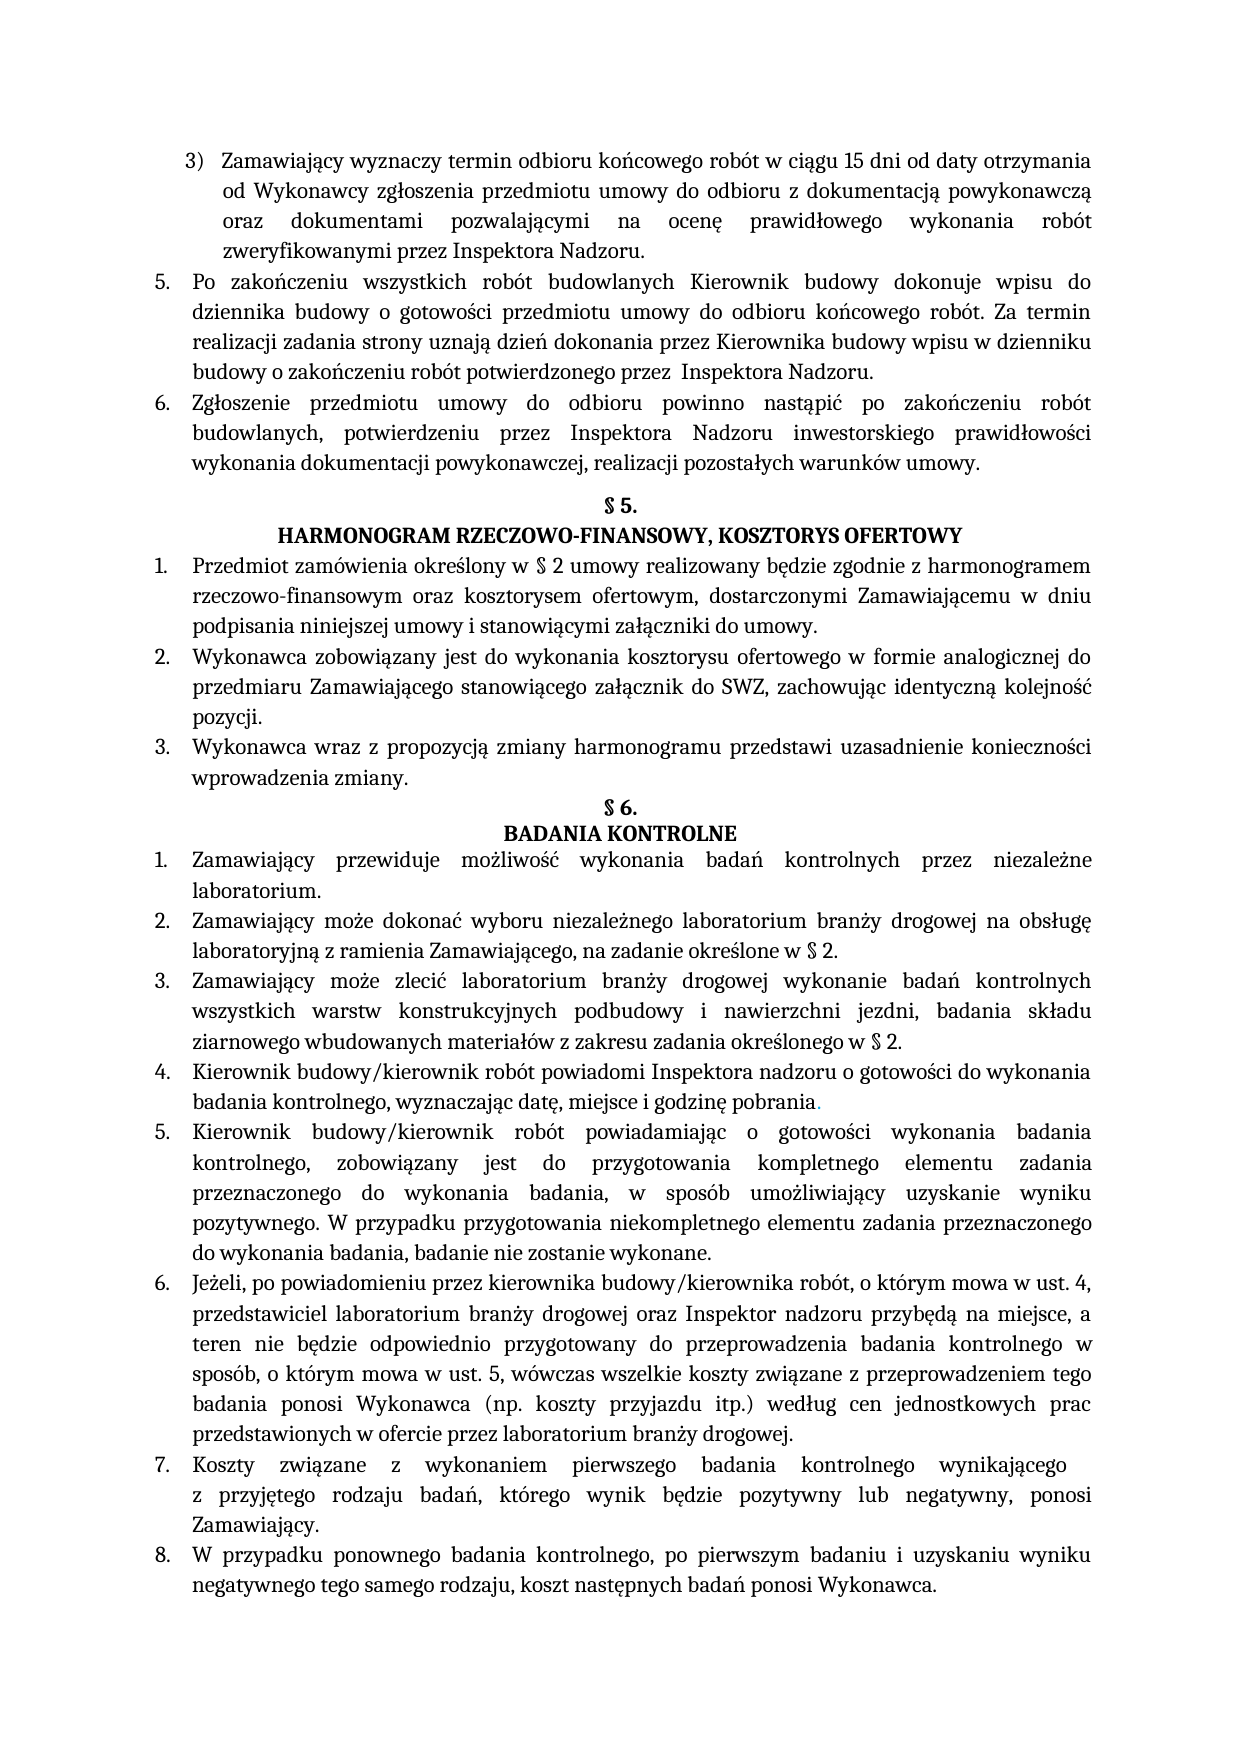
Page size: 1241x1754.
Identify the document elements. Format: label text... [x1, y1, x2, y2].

list Kierownik budowy/kierownik robót powiadomi Inspektora nadzoru o gotowości do wykonania badania kontrolnego, wyznaczając datę, miejsce i godzinę pobrania. [154, 1059, 1093, 1115]
list Zamawiający wyznaczy termin odbioru końcowego robót w ciągu 15 dni od daty otrzymania od Wykonawcy zgłoszenia przedmiotu umowy do odbioru z dokumentacją powykonawczą oraz dokumentami pozwalającymi na ocenę prawidłowego wykonania robót zweryfikowanymi przez Inspektora Nadzoru. [185, 148, 1093, 264]
text § 6. [148, 794, 1093, 821]
list Zgłoszenie przedmiotu umowy do odbioru powinno nastąpić po zakończeniu robót budowlanych, potwierdzeniu przez Inspektora Nadzoru inwestorskiego prawidłowości wykonania dokumentacji powykonawczej, realizacji pozostałych warunków umowy. [155, 389, 1093, 476]
list Zamawiający przewiduje możliwość wykonania badań kontrolnych przez niezależne laboratorium. [154, 847, 1093, 904]
list W przypadku ponownego badania kontrolnego, po pierwszym badaniu i uzyskaniu wyniku negatywnego tego samego rodzaju, koszt następnych badań ponosi Wykonawca. [155, 1542, 1093, 1598]
list Koszty związane z wykonaniem pierwszego badania kontrolnego wynikającego z przyjętego rodzaju badań, którego wynik będzie pozytywny lub negatywny, ponosi Zamawiający. [154, 1451, 1093, 1538]
list Zamawiający może dokonać wyboru niezależnego laboratorium branży drogowej na obsługę laboratoryjną z ramienia Zamawiającego, na zadanie określone w § 2. [154, 908, 1093, 964]
text BADANIA KONTROLNE [148, 821, 1093, 847]
list § 5. [148, 492, 1093, 519]
list Wykonawca zobowiązany jest do wykonania kosztorysu ofertowego w formie analogicznej do przedmiaru Zamawiającego stanowiącego załącznik do SWZ, zachowując identyczną kolejność pozycji. [154, 643, 1093, 730]
list Kierownik budowy/kierownik robót powiadamiając o gotowości wykonania badania kontrolnego, zobowiązany jest do przygotowania kompletnego elementu zadania przeznaczonego do wykonania badania, w sposób umożliwiający uzyskanie wyniku pozytywnego. W przypadku przygotowania niekompletnego elementu zadania przeznaczonego do wykonania badania, badanie nie zostanie wykonane. [154, 1119, 1093, 1266]
list Jeżeli, po powiadomieniu przez kierownika budowy/kierownika robót, o którym mowa w ust. 4, przedstawiciel laboratorium branży drogowej oraz Inspektor nadzoru przybędą na miejsce, a teren nie będzie odpowiednio przygotowany do przeprowadzenia badania kontrolnego w sposób, o którym mowa w ust. 5, wówczas wszelkie koszty związane z przeprowadzeniem tego badania ponosi Wykonawca (np. koszty przyjazdu itp.) według cen jednostkowych prac przedstawionych w ofercie przez laboratorium branży drogowej. [154, 1270, 1093, 1447]
list Wykonawca wraz z propozycją zmiany harmonogramu przedstawi uzasadnienie konieczności wprowadzenia zmiany. [155, 734, 1093, 791]
list Po zakończeniu wszystkich robót budowlanych Kierownik budowy dokonuje wpisu do dziennika budowy o gotowości przedmiotu umowy do odbioru końcowego robót. Za termin realizacji zadania strony uznają dzień dokonania przez Kierownika budowy wpisu w dzienniku budowy o zakończeniu robót potwierdzonego przez Inspektora Nadzoru. [154, 268, 1093, 385]
list Zamawiający może zlecić laboratorium branży drogowej wykonanie badań kontrolnych wszystkich warstw konstrukcyjnych podbudowy i nawierzchni jezdni, badania składu ziarnowego wbudowanych materiałów z zakresu zadania określonego w § 2. [154, 968, 1093, 1055]
list HARMONOGRAM RZECZOWO-FINANSOWY, KOSZTORYS OFERTOWY [148, 523, 1093, 549]
list Przedmiot zamówienia określony w § 2 umowy realizowany będzie zgodnie z harmonogramem rzeczowo-finansowym oraz kosztorysem ofertowym, dostarczonymi Zamawiającemu w dniu podpisania niniejszej umowy i stanowiącymi załączniki do umowy. [154, 553, 1093, 639]
